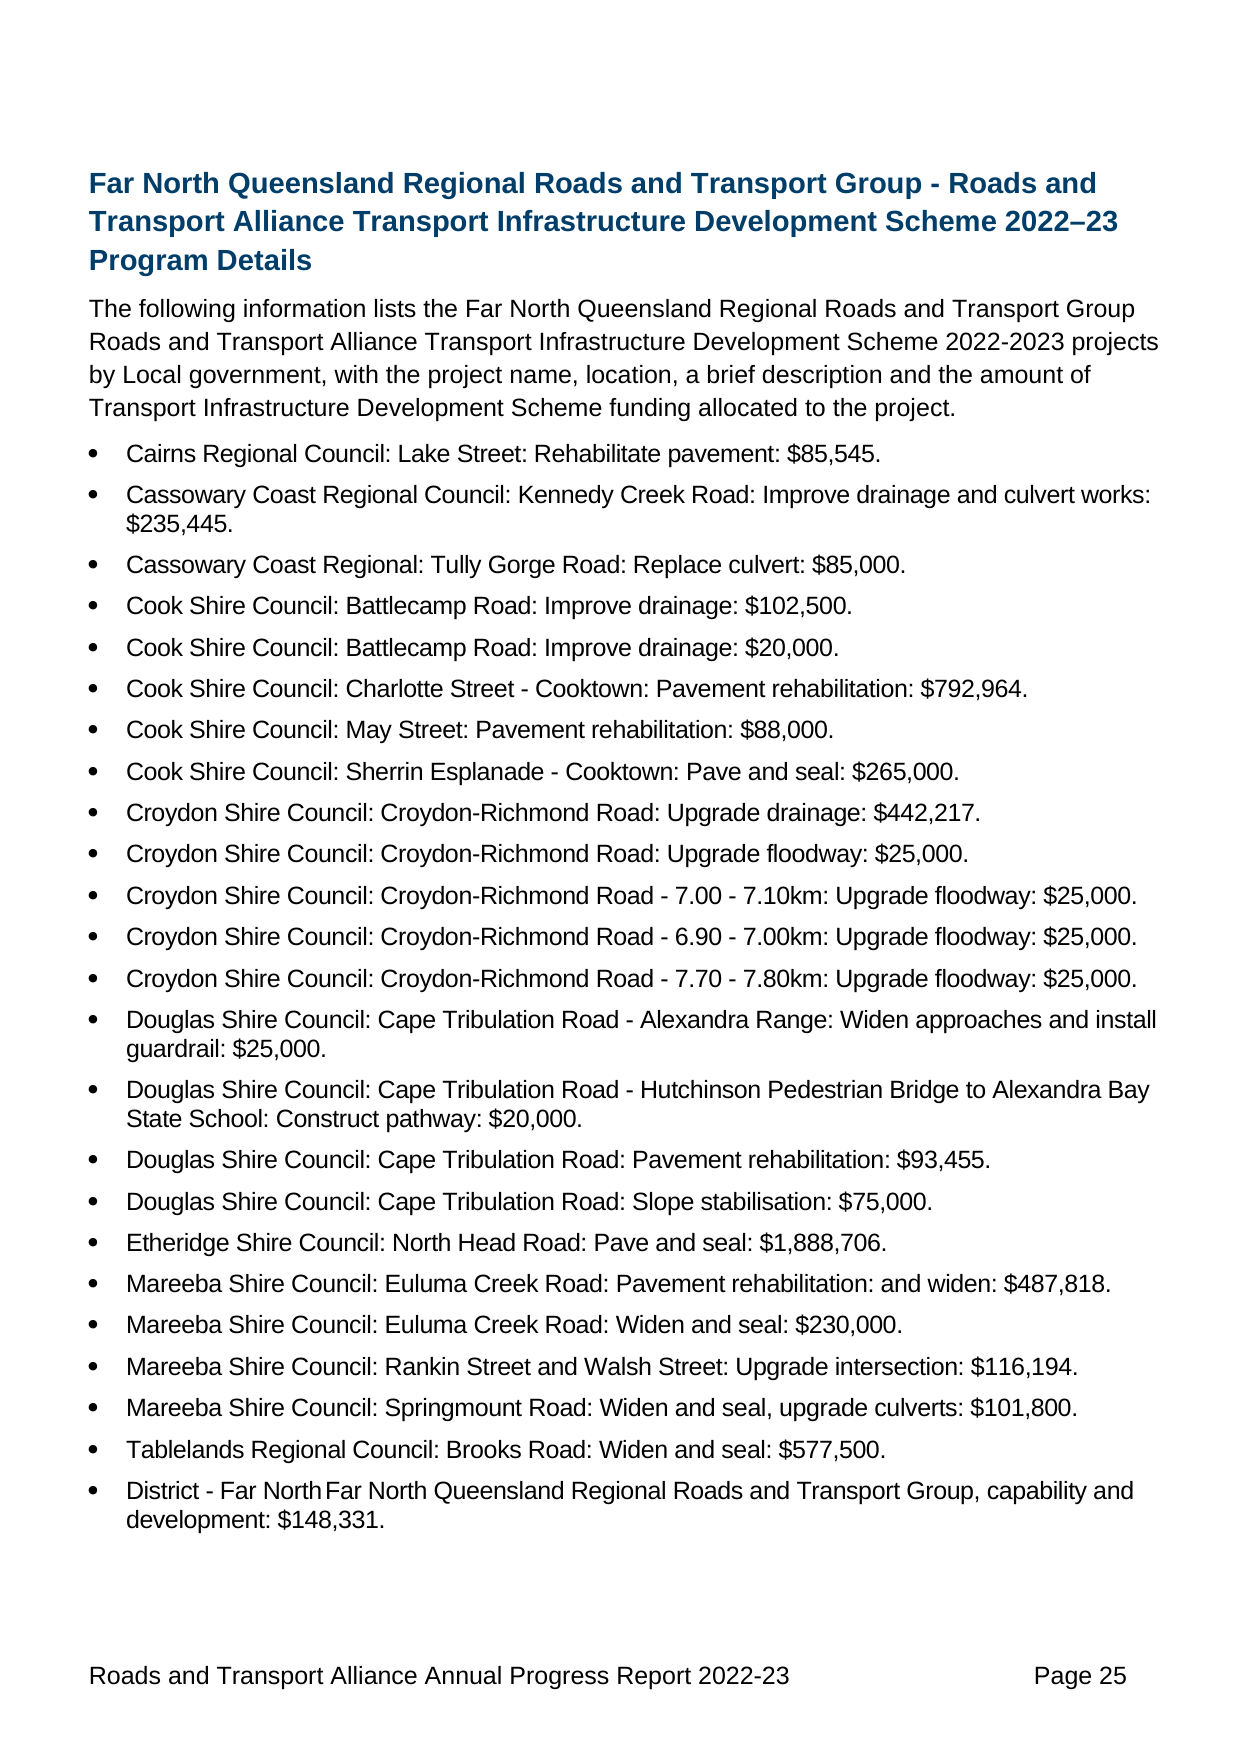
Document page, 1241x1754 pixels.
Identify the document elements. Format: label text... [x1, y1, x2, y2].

list Mareeba Shire Council: Springmount Road: Widen and seal, upgrade culverts: $101,800. [89, 1393, 1181, 1422]
list Cook Shire Council: May Street: Pavement rehabilitation: $88,000. [89, 715, 1181, 744]
list Douglas Shire Council: Cape Tribulation Road - Alexandra Range: Widen approaches and install guardrail: $25,000. [89, 1005, 1181, 1062]
list Cook Shire Council: Battlecamp Road: Improve drainage: $102,500. [89, 591, 1181, 620]
list Croydon Shire Council: Croydon-Richmond Road - 7.00 - 7.10km: Upgrade floodway: $25,000. [89, 881, 1181, 910]
list Cairns Regional Council: Lake Street: Rehabilitate pavement: $85,545. [89, 438, 1181, 467]
list Douglas Shire Council: Cape Tribulation Road - Hutchinson Pedestrian Bridge to Alexandra Bay State School: Construct pathway: $20,000. [89, 1075, 1181, 1133]
list Tablelands Regional Council: Brooks Road: Widen and seal: $577,500. [89, 1434, 1181, 1463]
list Cassowary Coast Regional Council: Kennedy Creek Road: Improve drainage and culvert works: $235,445. [89, 480, 1181, 537]
list Croydon Shire Council: Croydon-Richmond Road: Upgrade drainage: $442,217. [89, 798, 1181, 827]
list District - Far North Far North Queensland Regional Roads and Transport Group, capability and development: $148,331. [89, 1476, 1181, 1533]
list Mareeba Shire Council: Euluma Creek Road: Widen and seal: $230,000. [89, 1311, 1181, 1339]
list Mareeba Shire Council: Euluma Creek Road: Pavement rehabilitation: and widen: $487,818. [89, 1269, 1181, 1298]
list Cassowary Coast Regional: Tully Gorge Road: Replace culvert: $85,000. [89, 550, 1181, 579]
list Douglas Shire Council: Cape Tribulation Road: Pavement rehabilitation: $93,455. [89, 1145, 1181, 1174]
list Croydon Shire Council: Croydon-Richmond Road: Upgrade floodway: $25,000. [89, 839, 1181, 868]
list Croydon Shire Council: Croydon-Richmond Road - 7.70 - 7.80km: Upgrade floodway: $25,000. [89, 963, 1181, 992]
list Douglas Shire Council: Cape Tribulation Road: Slope stabilisation: $75,000. [89, 1186, 1181, 1215]
list Cook Shire Council: Battlecamp Road: Improve drainage: $20,000. [89, 633, 1181, 662]
list Mareeba Shire Council: Rankin Street and Walsh Street: Upgrade intersection: $116,194. [89, 1352, 1181, 1381]
list Etheridge Shire Council: North Head Road: Pave and seal: $1,888,706. [89, 1228, 1181, 1257]
subtitle Far North Queensland Regional Roads and Transport Group - Roads and Transport Alliance Transport Infrastructure Development Scheme 2022–23 Program Details [89, 166, 1166, 276]
list Cook Shire Council: Charlotte Street - Cooktown: Pavement rehabilitation: $792,964. [89, 674, 1181, 703]
text The following information lists the Far North Queensland Regional Roads and Transport Group Roads and Transport Alliance Transport Infrastructure Development Scheme 2022-2023 projects by Local government, with the project name, location, a brief description and the amount of Transport Infrastructure Development Scheme funding allocated to the project. [89, 294, 1166, 422]
list Cook Shire Council: Sherrin Esplanade - Cooktown: Pave and seal: $265,000. [89, 757, 1181, 786]
list Croydon Shire Council: Croydon-Richmond Road - 6.90 - 7.00km: Upgrade floodway: $25,000. [89, 922, 1181, 951]
